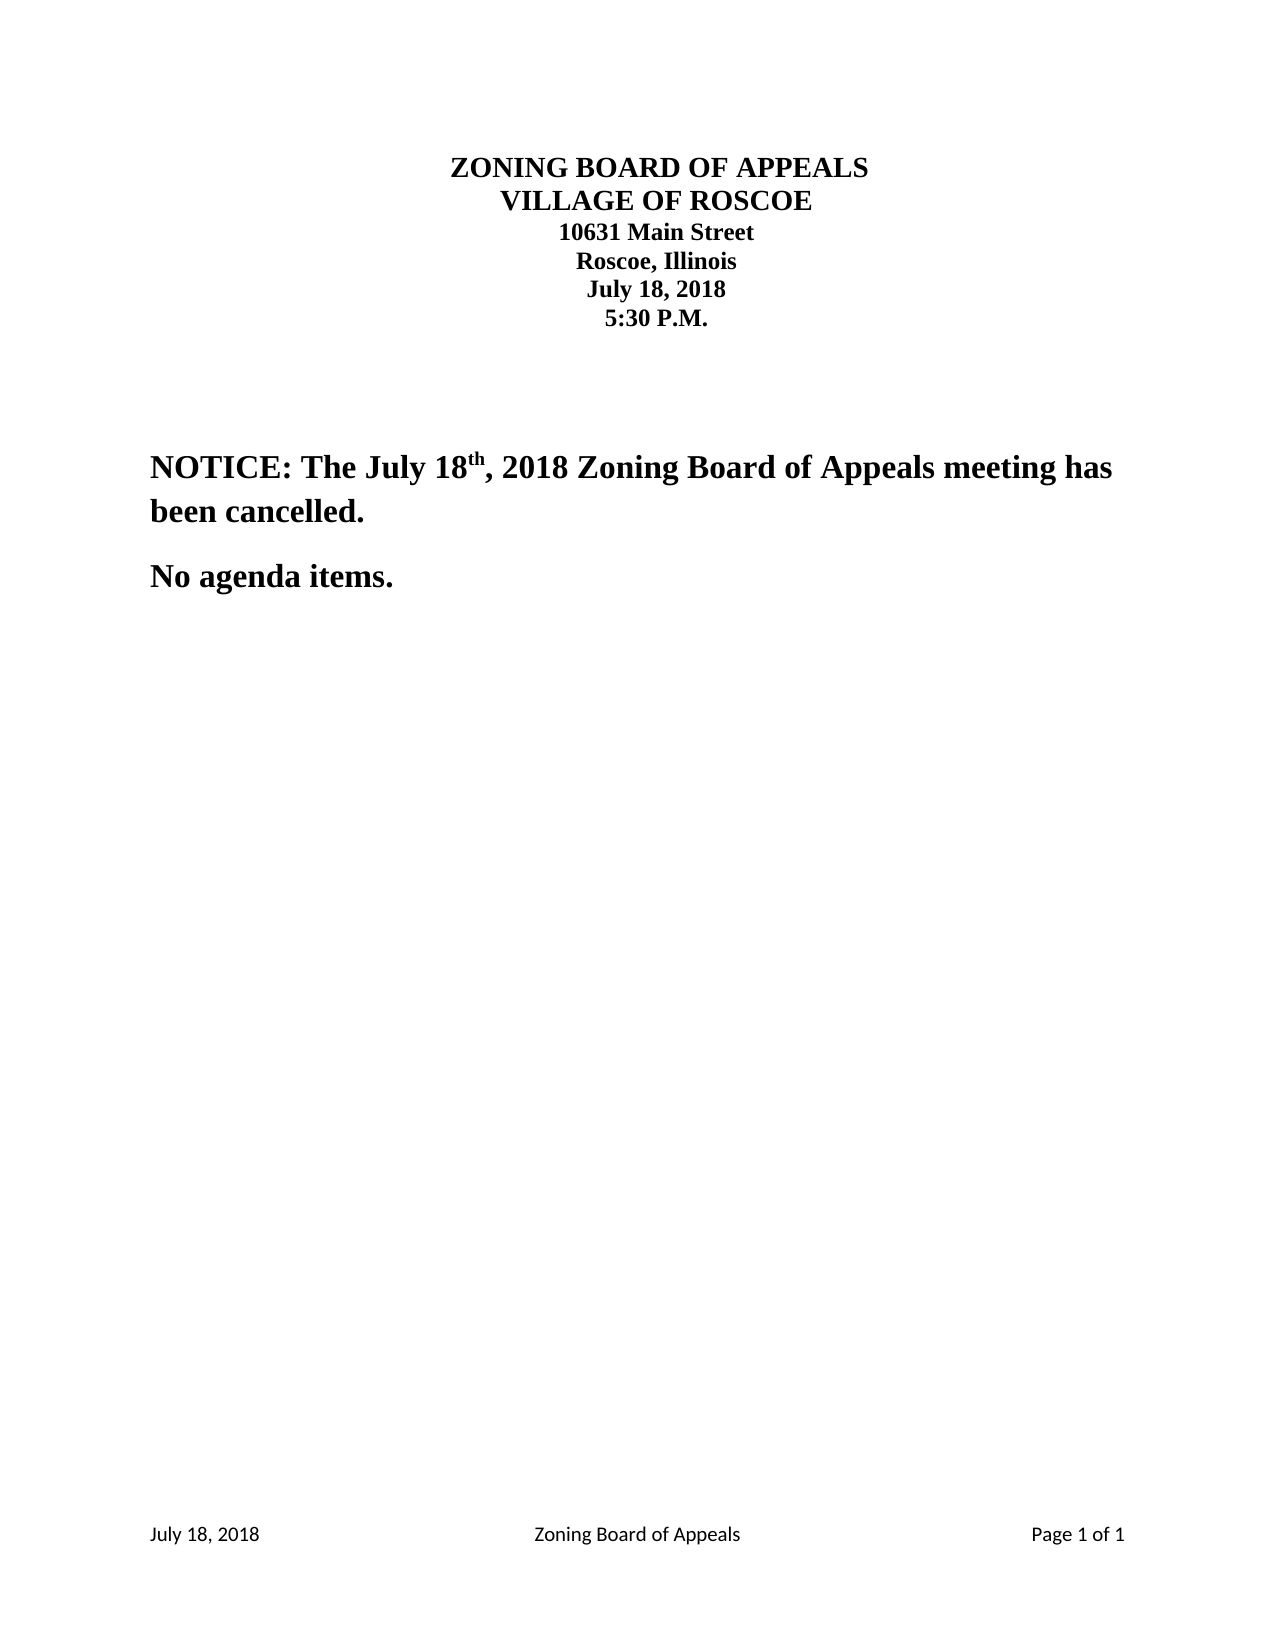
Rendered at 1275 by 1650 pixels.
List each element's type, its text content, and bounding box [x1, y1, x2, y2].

text July 18, 2018 [187, 274, 1125, 303]
text 5:30 P.M. [187, 303, 1125, 332]
text NOTICE: The July 18th, 2018 Zoning Board of Appeals meeting has been cancelled. [150, 447, 1125, 529]
text No agenda items. [150, 556, 1125, 594]
text VILLAGE OF ROSCOE [187, 183, 1125, 217]
text Roscoe, Illinois [187, 246, 1125, 274]
text ZONING BOARD OF APPEALS [412, 150, 1125, 183]
text 10631 Main Street [187, 217, 1125, 246]
